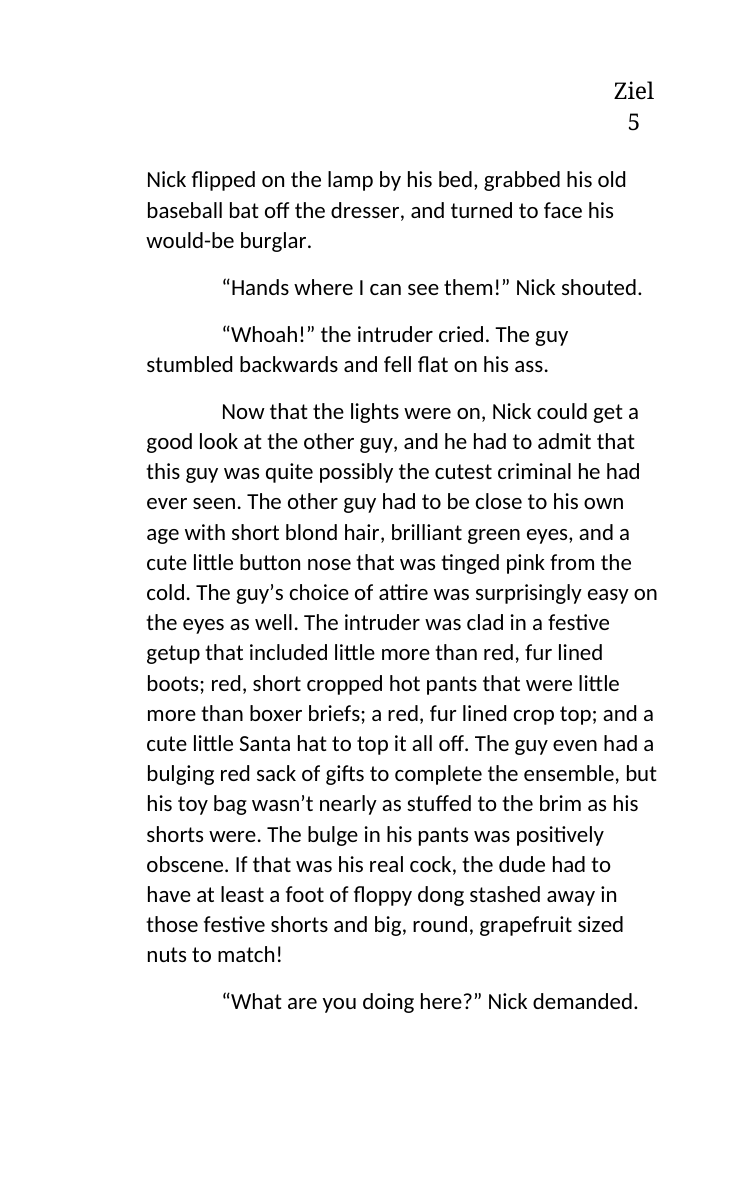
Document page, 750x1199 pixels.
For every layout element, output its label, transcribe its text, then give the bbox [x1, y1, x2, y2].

text “What are you doing here?” Nick demanded. [146, 987, 660, 1015]
text “Whoah!” the intruder cried. The guy stumbled backwards and fell flat on his ass. [146, 320, 660, 378]
text Now that the lights were on, Nick could get a good look at the other guy, and he had to admit that this guy was quite possibly the cutest criminal he had ever seen. The other guy had to be close to his own age with short blond hair, brilliant green eyes, and a cute little button nose that was tinged pink from the cold. The guy’s choice of attire was surprisingly easy on the eyes as well. The intruder was clad in a festive getup that included little more than red, fur lined boots; red, short cropped hot pants that were little more than boxer briefs; a red, fur lined crop top; and a cute little Santa hat to top it all off. The guy even had a bulging red sack of gifts to complete the ensemble, but his toy bag wasn’t nearly as stuffed to the brim as his shorts were. The bulge in his pants was positively obscene. If that was his real cock, the dude had to have at least a foot of floppy dong stashed away in those festive shorts and big, round, grapefruit sized nuts to match! [146, 397, 660, 968]
text “Hands where I can see them!” Nick shouted. [146, 273, 660, 301]
